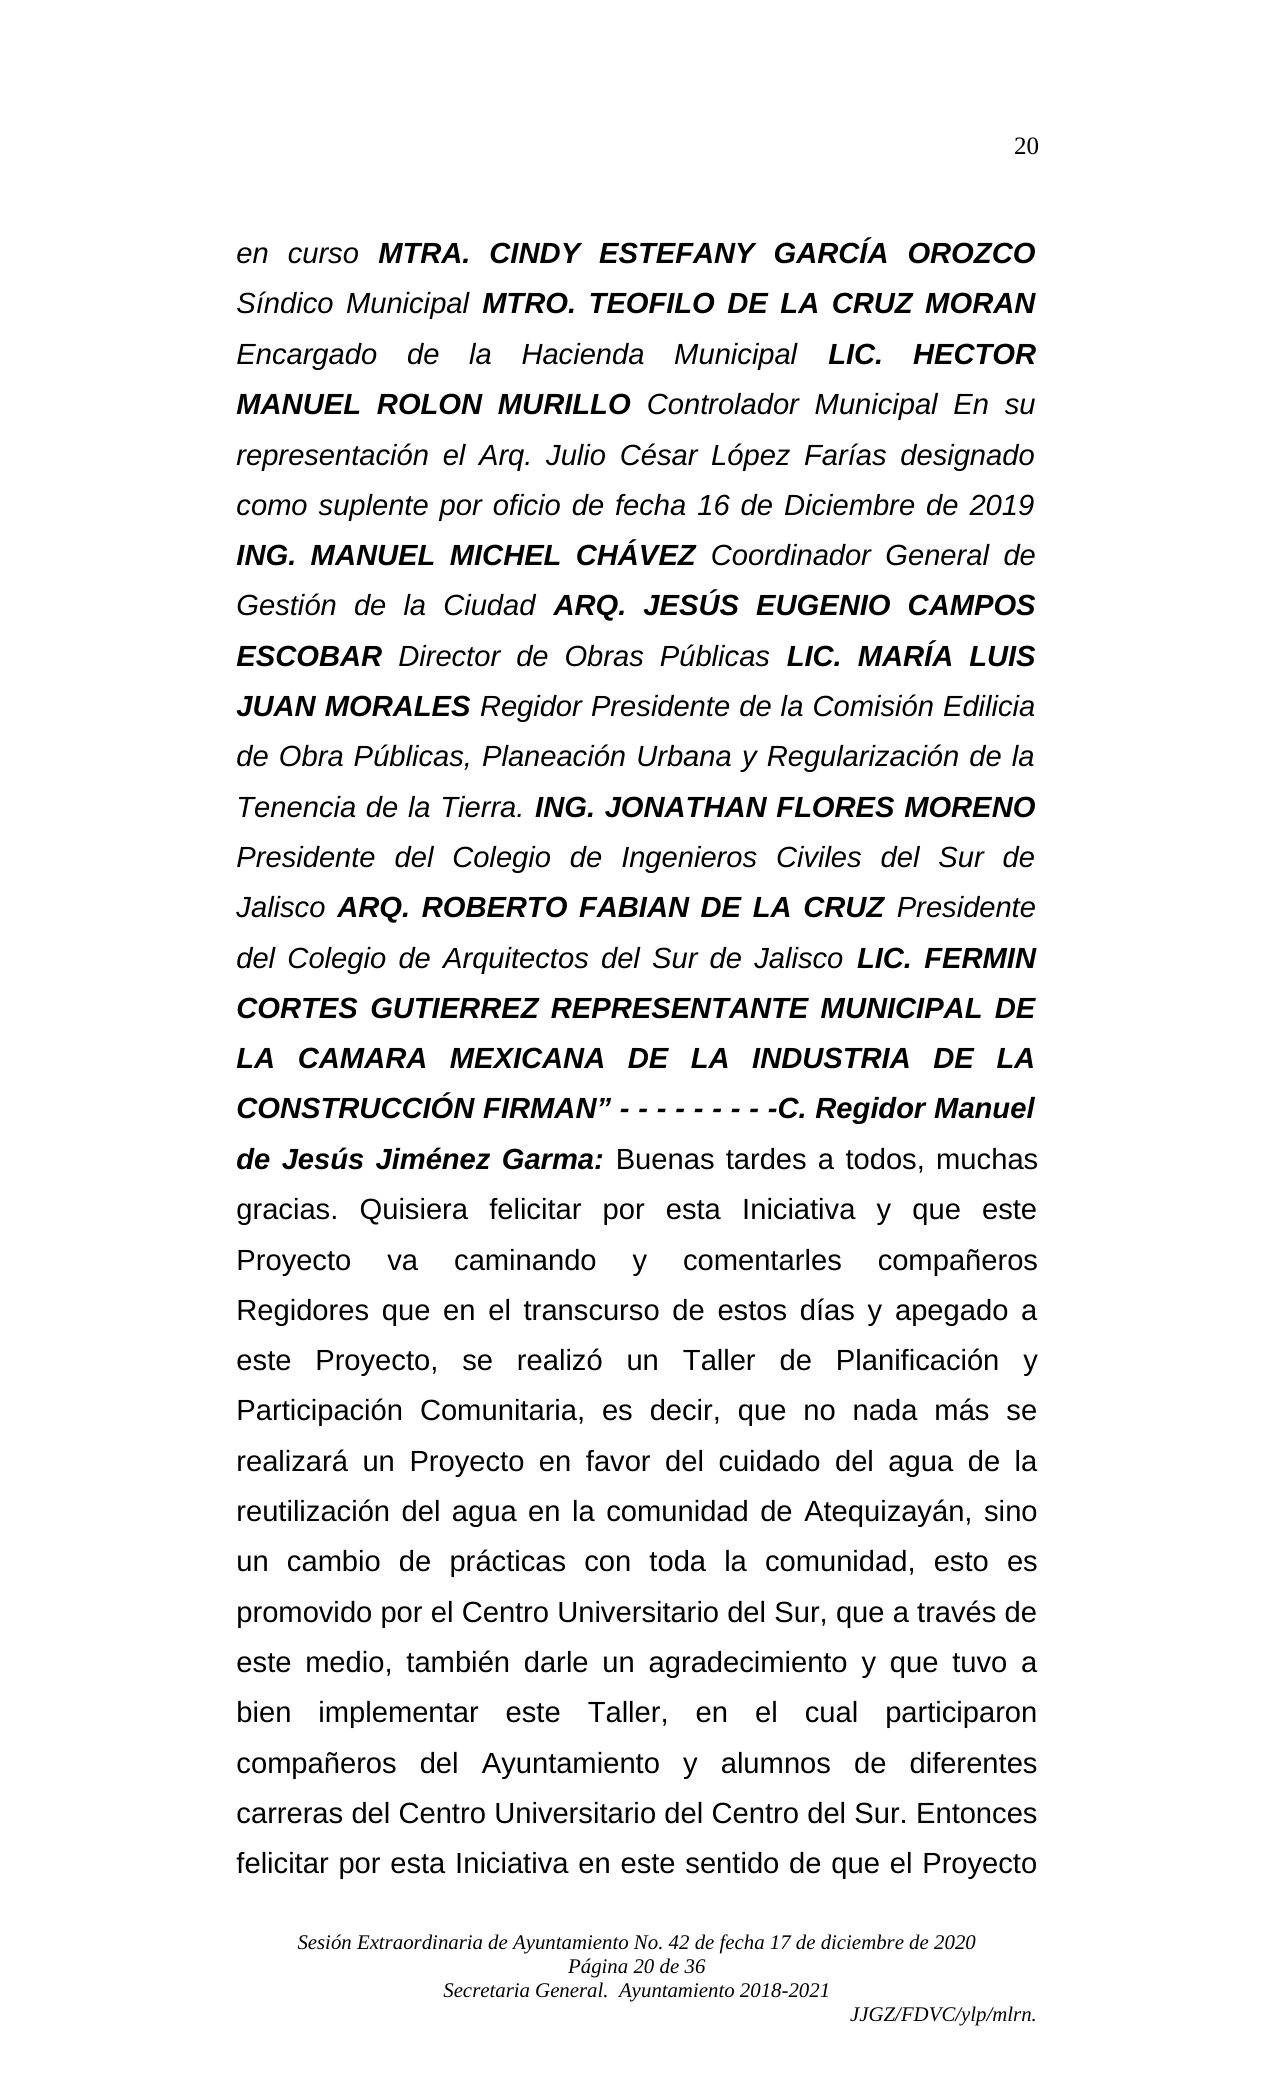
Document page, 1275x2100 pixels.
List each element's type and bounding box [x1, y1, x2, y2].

text [236, 236, 1039, 1880]
